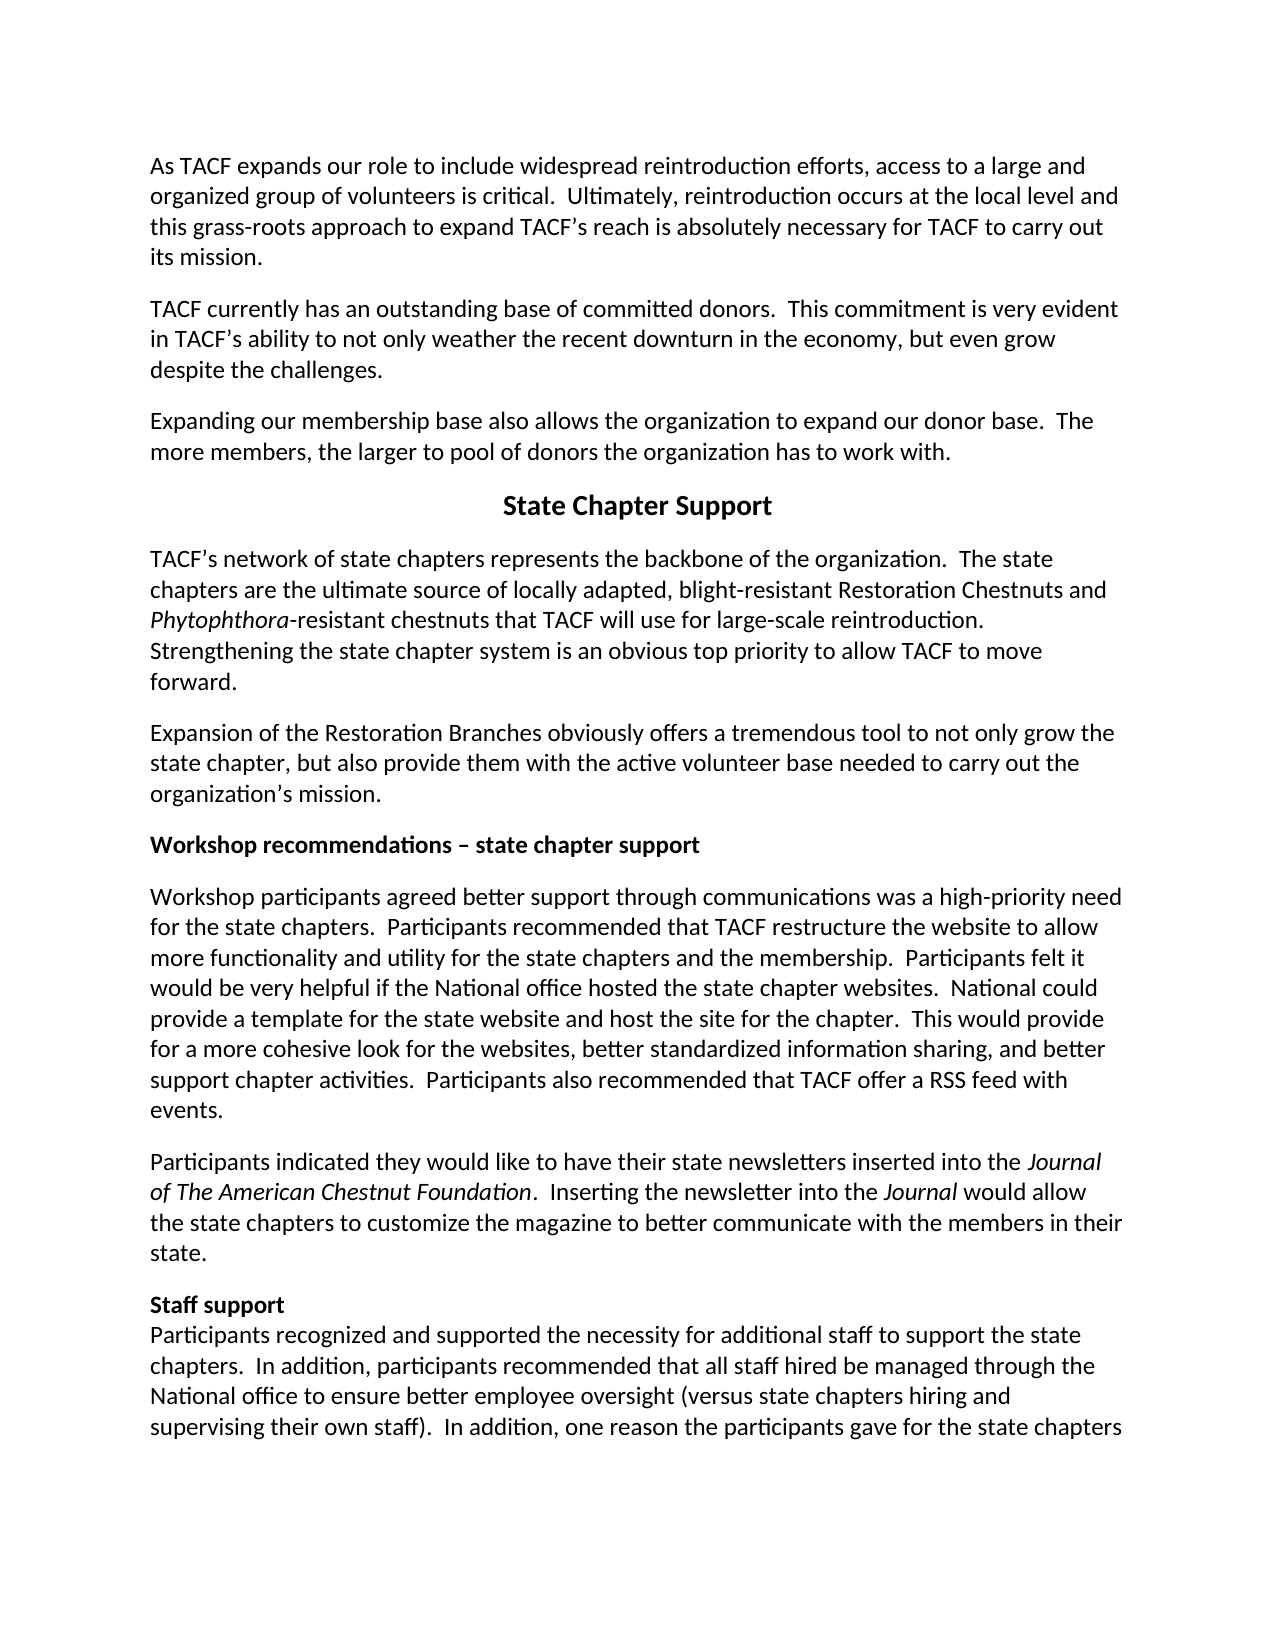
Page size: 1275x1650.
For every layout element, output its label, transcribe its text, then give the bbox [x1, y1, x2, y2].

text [150, 1319, 1125, 1441]
text Workshop recommendations – state chapter support [150, 829, 1125, 860]
text State Chapter Support [150, 487, 1125, 523]
text Workshop participants agreed better support through communications was a high-priority need for the state chapters. Participants recommended that TACF restructure the website to allow more functionality and utility for the state chapters and the membership. Participants felt it would be very helpful if the National office hosted the state chapter websites. National could provide a template for the state website and host the site for the chapter. This would provide for a more cohesive look for the websites, better standardized information sharing, and better support chapter activities. Participants also recommended that TACF offer a RSS feed with events. [150, 881, 1125, 1125]
text TACF currently has an outstanding base of committed donors. This commitment is very evident in TACF’s ability to not only weather the recent downturn in the economy, but even grow despite the challenges. [150, 293, 1125, 384]
text As TACF expands our role to include widespread reintroduction efforts, access to a large and organized group of volunteers is critical. Ultimately, reintroduction occurs at the local level and this grass-roots approach to expand TACF’s reach is absolutely necessary for TACF to carry out its mission. [150, 150, 1125, 272]
text Expansion of the Restoration Branches obviously offers a tremendous tool to not only grow the state chapter, but also provide them with the active volunteer base needed to carry out the organization’s mission. [150, 717, 1125, 809]
text TACF’s network of state chapters represents the backbone of the organization. The state chapters are the ultimate source of locally adapted, blight-resistant Restoration Chestnuts and Phytophthora-resistant chestnuts that TACF will use for large-scale reintroduction. Strengthening the state chapter system is an obvious top priority to allow TACF to move forward. [150, 544, 1125, 696]
text Staff support [150, 1289, 1125, 1319]
text Expanding our membership base also allows the organization to expand our donor base. The more members, the larger to pool of donors the organization has to work with. [150, 405, 1125, 466]
text Participants indicated they would like to have their state newsletters inserted into the Journal of The American Chestnut Foundation. Inserting the newsletter into the Journal would allow the state chapters to customize the magazine to better communicate with the members in their state. [150, 1146, 1125, 1268]
